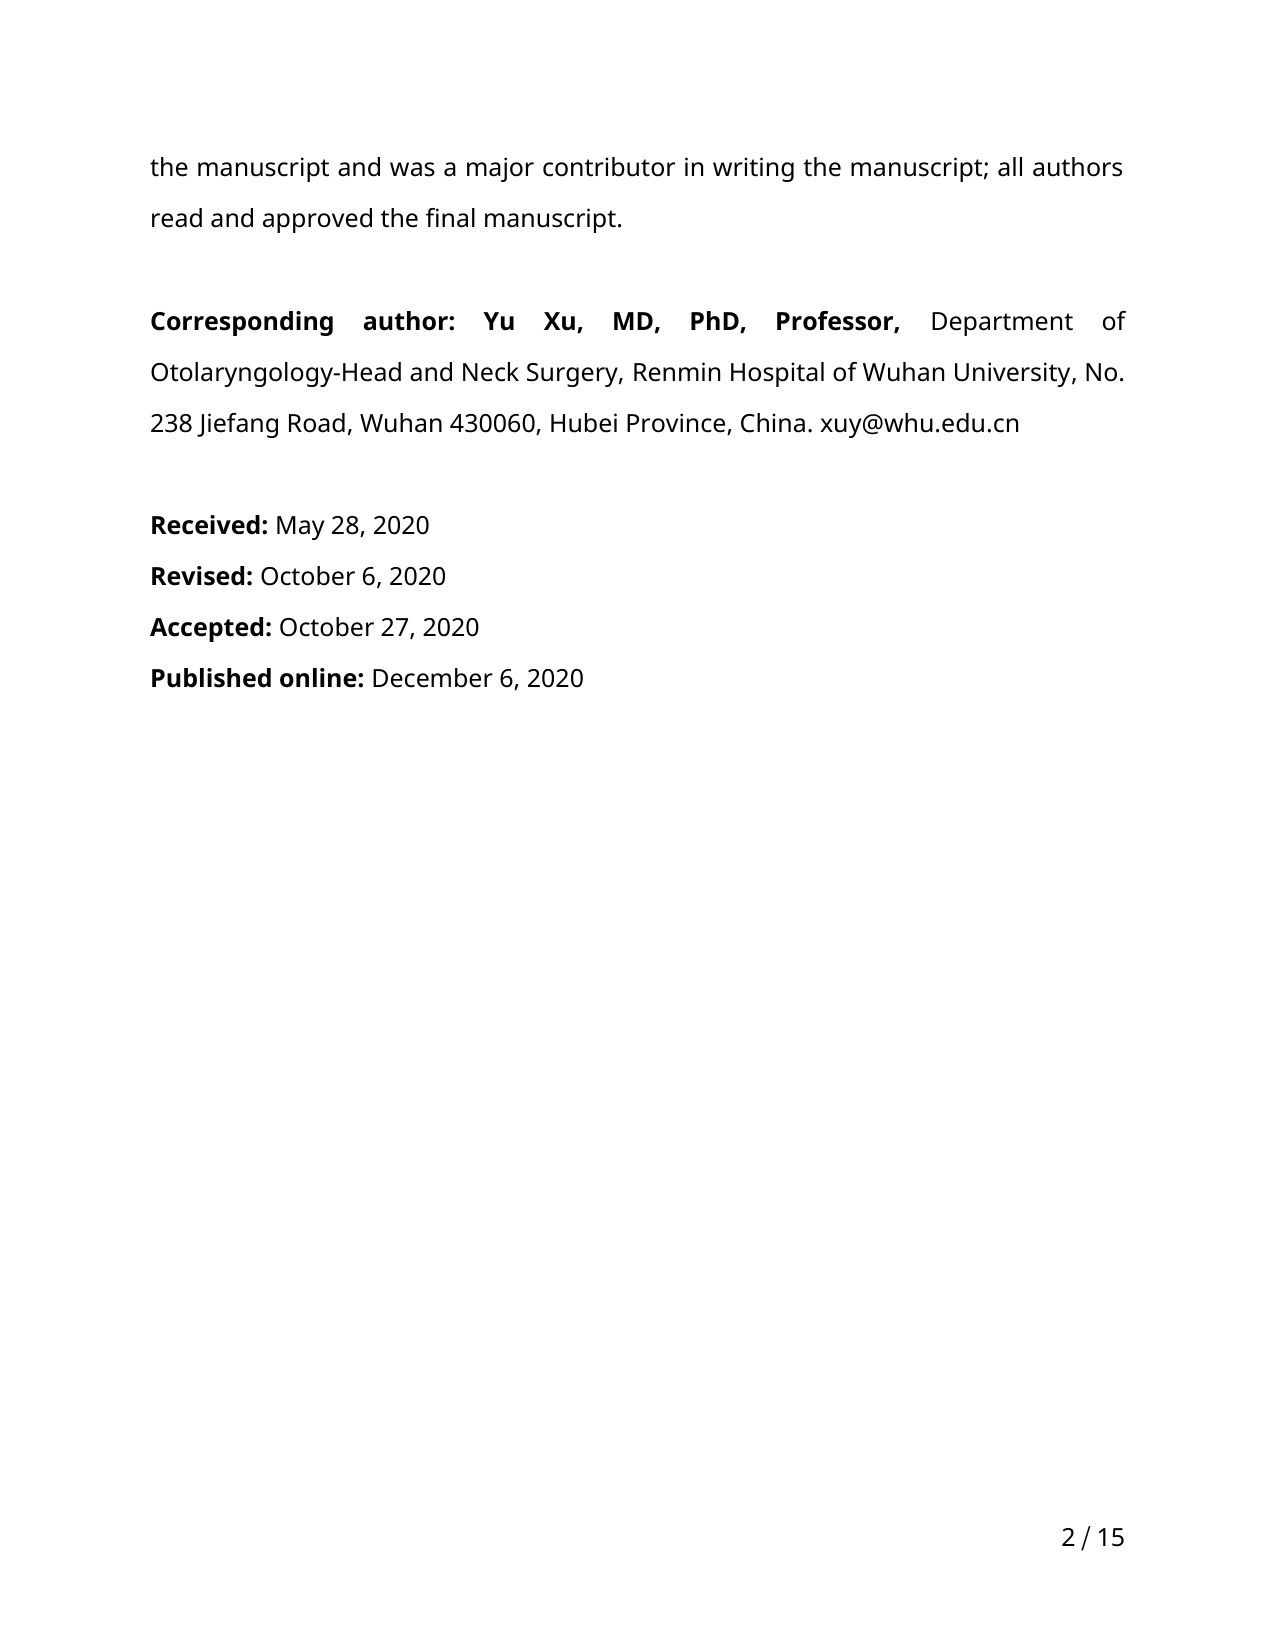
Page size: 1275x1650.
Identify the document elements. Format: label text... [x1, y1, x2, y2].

text Published online: December 6, 2020 [150, 660, 1125, 694]
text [150, 150, 1125, 235]
text Accepted: October 27, 2020 [150, 609, 1125, 643]
text Corresponding author: Yu Xu, MD, PhD, Professor, Department of Otolaryngology-Head and Neck Surgery, Renmin Hospital of Wuhan University, No. 238 Jiefang Road, Wuhan 430060, Hubei Province, China. xuy@whu.edu.cn [150, 303, 1125, 439]
text Received: May 28, 2020 [150, 507, 1125, 541]
text Revised: October 6, 2020 [150, 558, 1125, 592]
